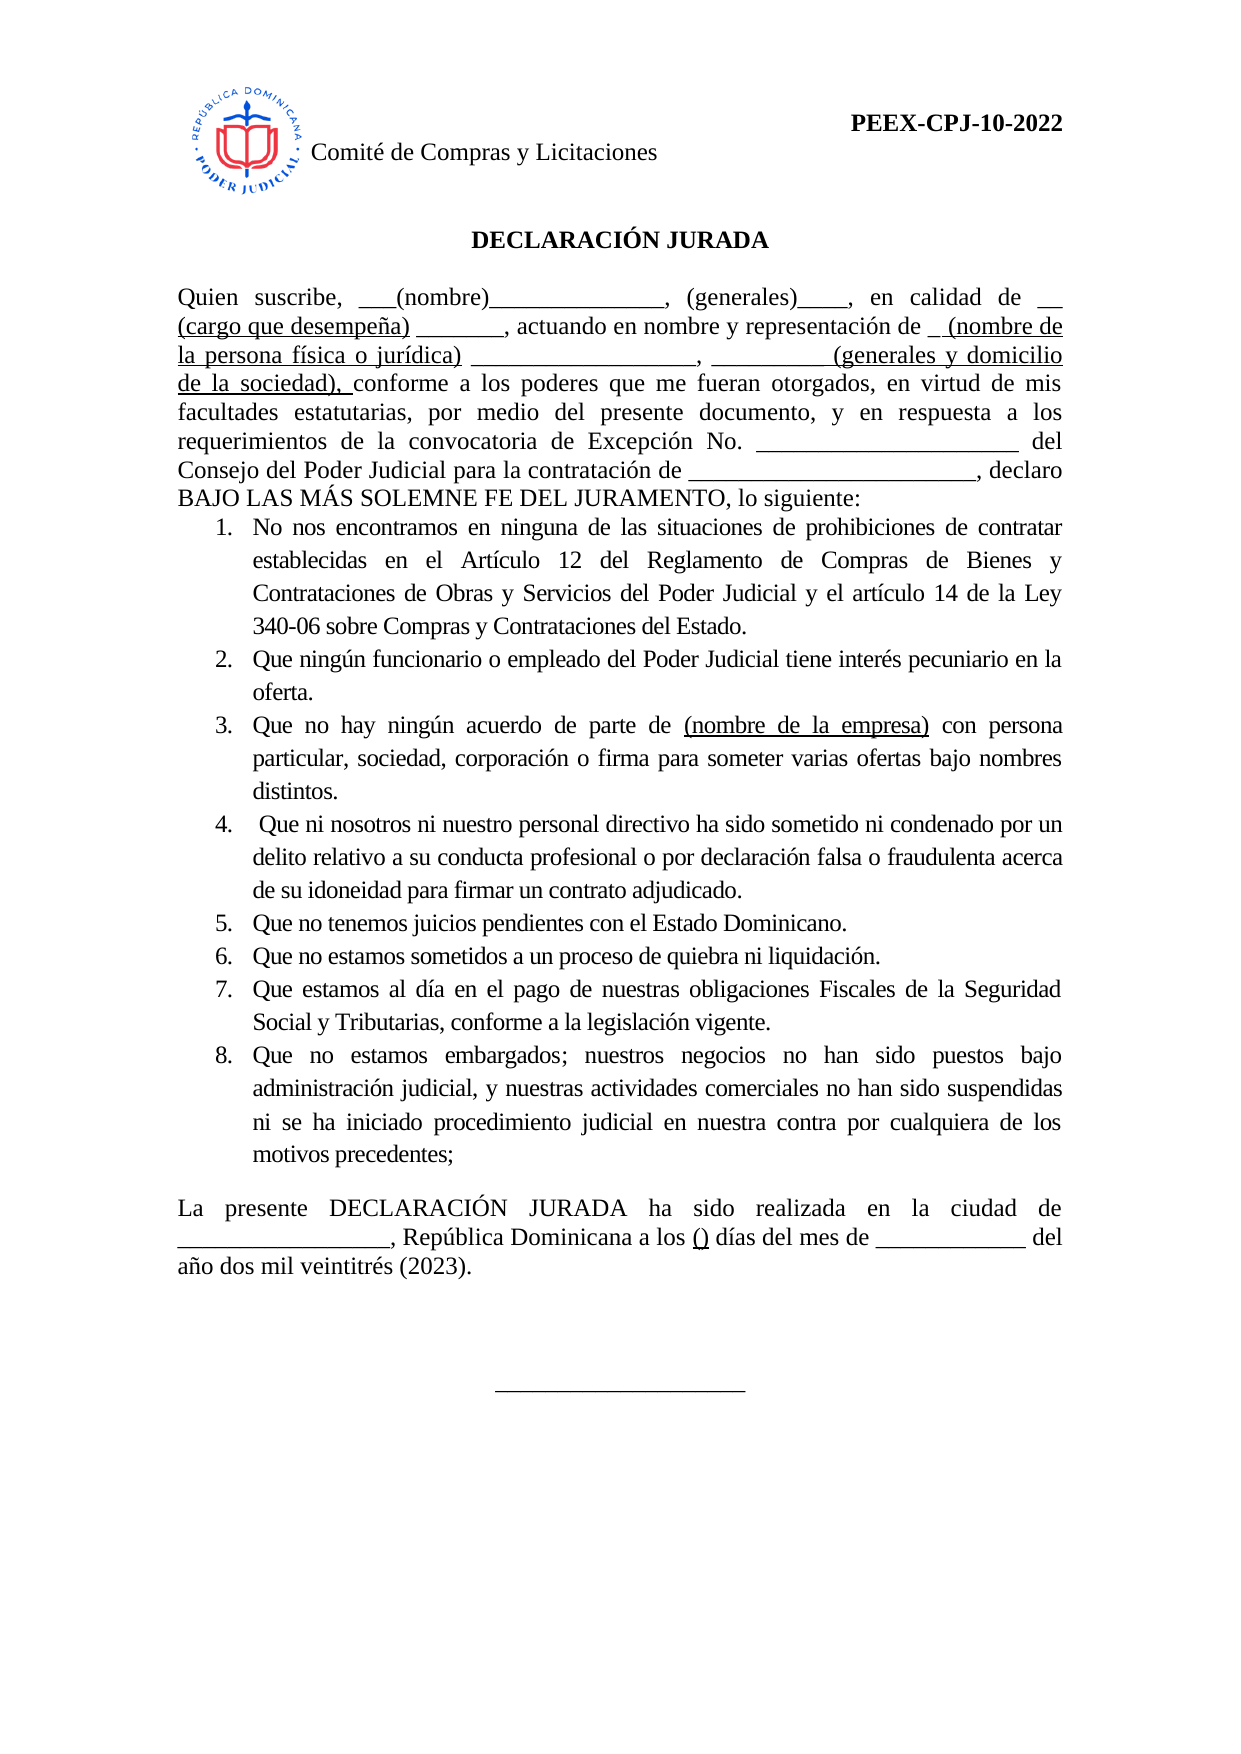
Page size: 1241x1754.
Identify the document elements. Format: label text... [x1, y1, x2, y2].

text ____________________ [177, 1366, 1063, 1395]
text Quien suscribe, ___(nombre)______________, (generales)____, en calidad de __ (cargo que desempeña) _______, actuando en nombre y representación de _ (nombre de la persona física o jurídica) __________________, _________ (generales y domicilio de la sociedad), conforme a los poderes que me fueran otorgados, en virtud de mis facultades estatutarias, por medio del presente documento, y en respuesta a los requerimientos de la convocatoria de Excepción No. _____________________ del Consejo del Poder Judicial para la contratación de _______________________, declaro BAJO LAS MÁS SOLEMNE FE DEL JURAMENTO, lo siguiente: [177, 282, 1063, 512]
list Que no estamos sometidos a un proceso de quiebra ni liquidación. [215, 941, 1063, 970]
text DECLARACIÓN JURADA [177, 225, 1063, 253]
list Que no estamos embargados; nuestros negocios no han sido puestos bajo administración judicial, y nuestras actividades comerciales no han sido suspendidas ni se ha iniciado procedimiento judicial en nuestra contra por cualquiera de los motivos precedentes; [215, 1041, 1063, 1168]
list Que ni nosotros ni nuestro personal directivo ha sido sometido ni condenado por un delito relativo a su conducta profesional o por declaración falsa o fraudulenta acerca de su idoneidad para firmar un contrato adjudicado. [215, 809, 1063, 904]
list Que estamos al día en el pago de nuestras obligaciones Fiscales de la Seguridad Social y Tributarias, conforme a la legislación vigente. [215, 974, 1063, 1036]
list Que no hay ningún acuerdo de parte de (nombre de la empresa) con persona particular, sociedad, corporación o firma para someter varias ofertas bajo nombres distintos. [215, 710, 1063, 805]
list Que no tenemos juicios pendientes con el Estado Dominicano. [215, 908, 1063, 937]
picture [176, 73, 316, 208]
text La presente DECLARACIÓN JURADA ha sido realizada en la ciudad de _________________, República Dominicana a los () días del mes de ____________ del año dos mil veintitrés (2023). [177, 1193, 1063, 1280]
list No nos encontramos en ninguna de las situaciones de prohibiciones de contratar establecidas en el Artículo 12 del Reglamento de Compras de Bienes y Contrataciones de Obras y Servicios del Poder Judicial y el artículo 14 de la Ley 340-06 sobre Compras y Contrataciones del Estado. [215, 512, 1063, 640]
list Que ningún funcionario o empleado del Poder Judicial tiene interés pecuniario en la oferta. [215, 644, 1063, 706]
